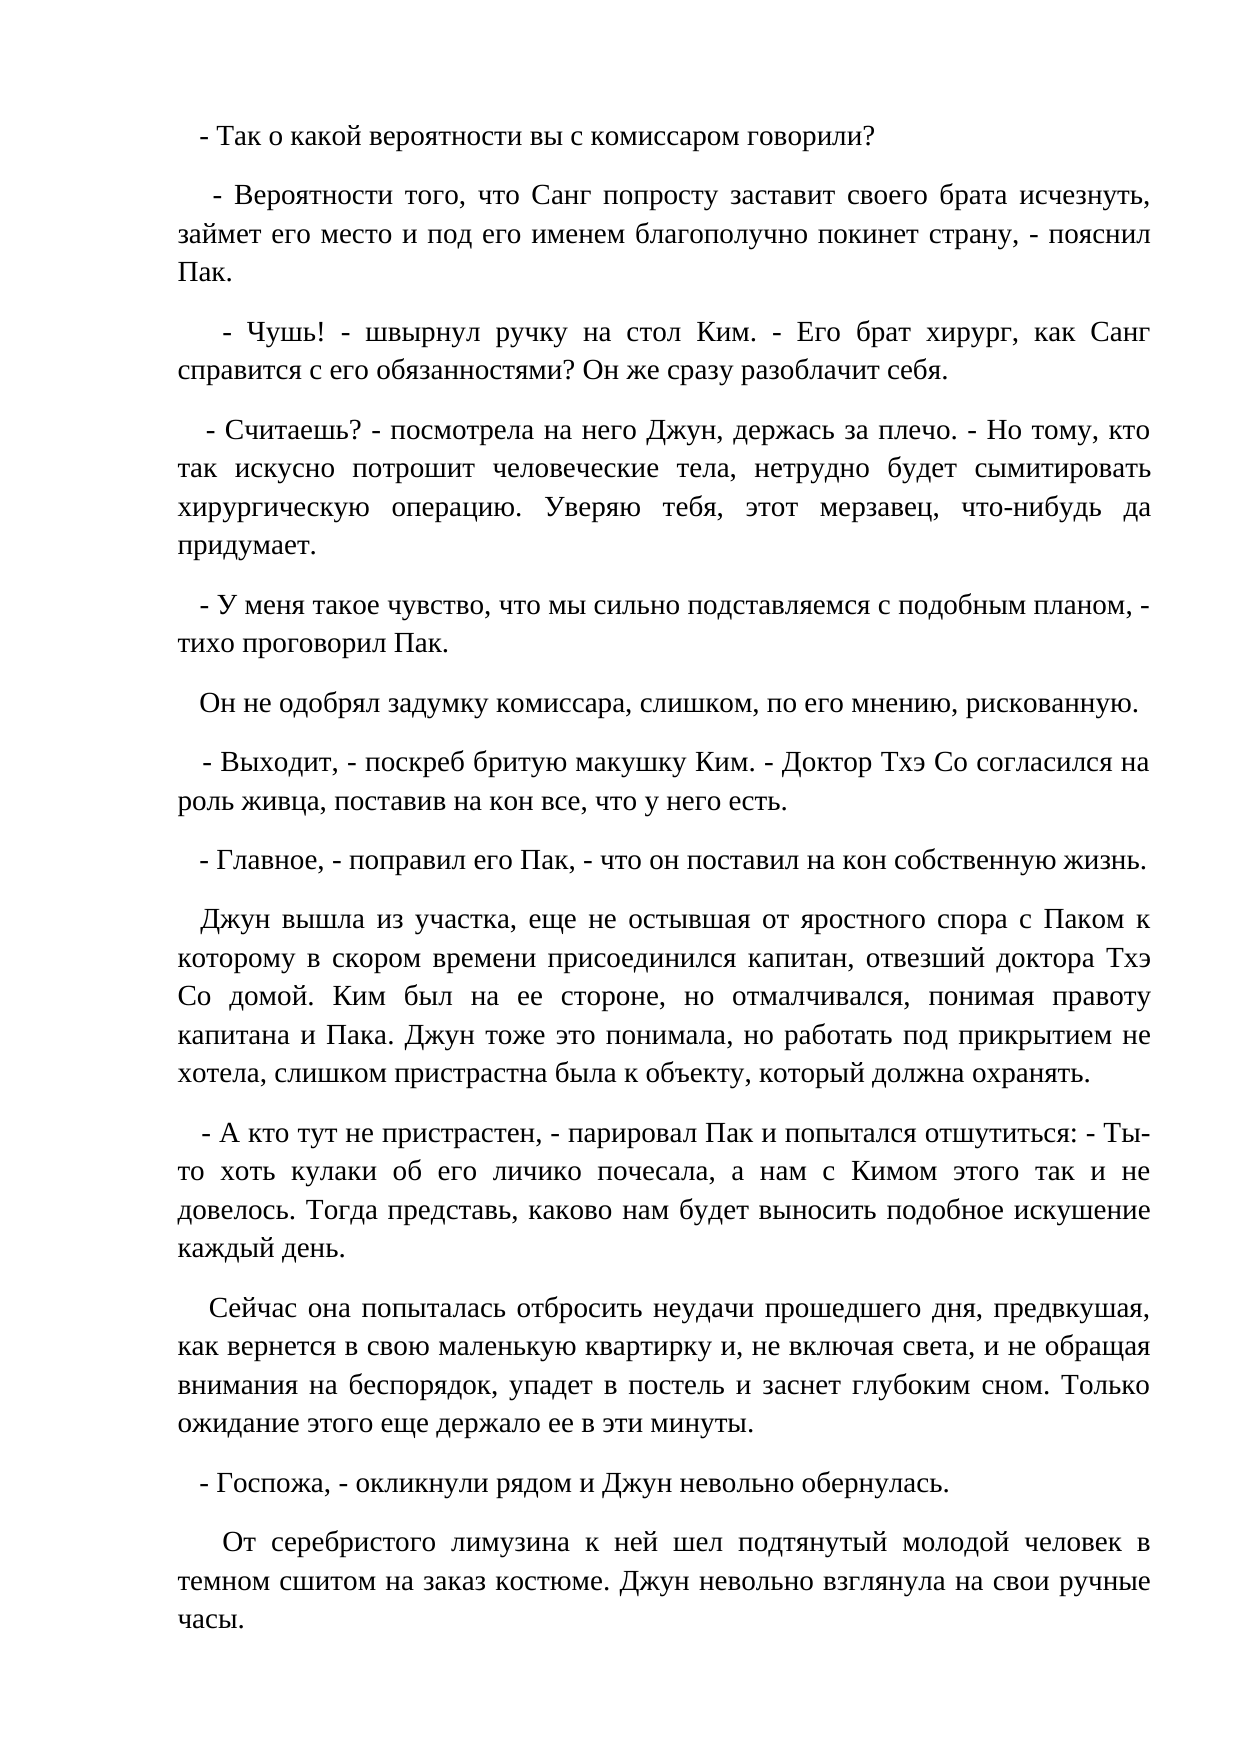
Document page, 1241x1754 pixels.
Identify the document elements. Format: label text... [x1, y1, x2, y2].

text Джун вышла из участка, еще не остывшая от яростного спора с Паком к которому в скором времени присоединился капитан, отвезший доктора Тхэ Со домой. Ким был на ее стороне, но отмалчивался, понимая правоту капитана и Пака. Джун тоже это понимала, но работать под прикрытием не хотела, слишком пристрастна была к объекту, который должна охранять. [177, 901, 1152, 1089]
text - Госпожа, - окликнули рядом и Джун невольно обернулась. [177, 1465, 1152, 1498]
text Сейчас она попыталась отбросить неудачи прошедшего дня, предвкушая, как вернется в свою маленькую квартирку и, не включая света, и не обращая внимания на беспорядок, упадет в постель и заснет глубоким сном. Только ожидание этого еще держало ее в эти минуты. [177, 1290, 1152, 1439]
text - Выходит, - поскреб бритую макушку Ким. - Доктор Тхэ Со согласился на роль живца, поставив на кон все, что у него есть. [177, 744, 1152, 816]
text - Так о какой вероятности вы с комиссаром говорили? [177, 118, 1152, 152]
text - У меня такое чувство, что мы сильно подставляемся с подобным планом, - тихо проговорил Пак. [177, 587, 1152, 659]
text - Считаешь? - посмотрела на него Джун, держась за плечо. - Но тому, кто так искусно потрошит человеческие тела, нетрудно будет сымитировать хирургическую операцию. Уверяю тебя, этот мерзавец, что-нибудь да придумает. [177, 412, 1152, 561]
text - А кто тут не пристрастен, - парировал Пак и попытался отшутиться: - Ты-то хоть кулаки об его личико почесала, а нам с Кимом этого так и не довелось. Тогда представь, каково нам будет выносить подобное искушение каждый день. [177, 1115, 1152, 1264]
text - Главное, - поправил его Пак, - что он поставил на кон собственную жизнь. [177, 842, 1152, 876]
text - Вероятности того, что Санг попросту заставит своего брата исчезнуть, займет его место и под его именем благополучно покинет страну, - пояснил Пак. [177, 177, 1152, 288]
text Он не одобрял задумку комиссара, слишком, по его мнению, рискованную. [177, 685, 1152, 718]
text От серебристого лимузина к ней шел подтянутый молодой человек в темном сшитом на заказ костюме. Джун невольно взглянула на свои ручные часы. [177, 1524, 1152, 1635]
text - Чушь! - швырнул ручку на стол Ким. - Его брат хирург, как Санг справится с его обязанностями? Он же сразу разоблачит себя. [177, 314, 1152, 386]
